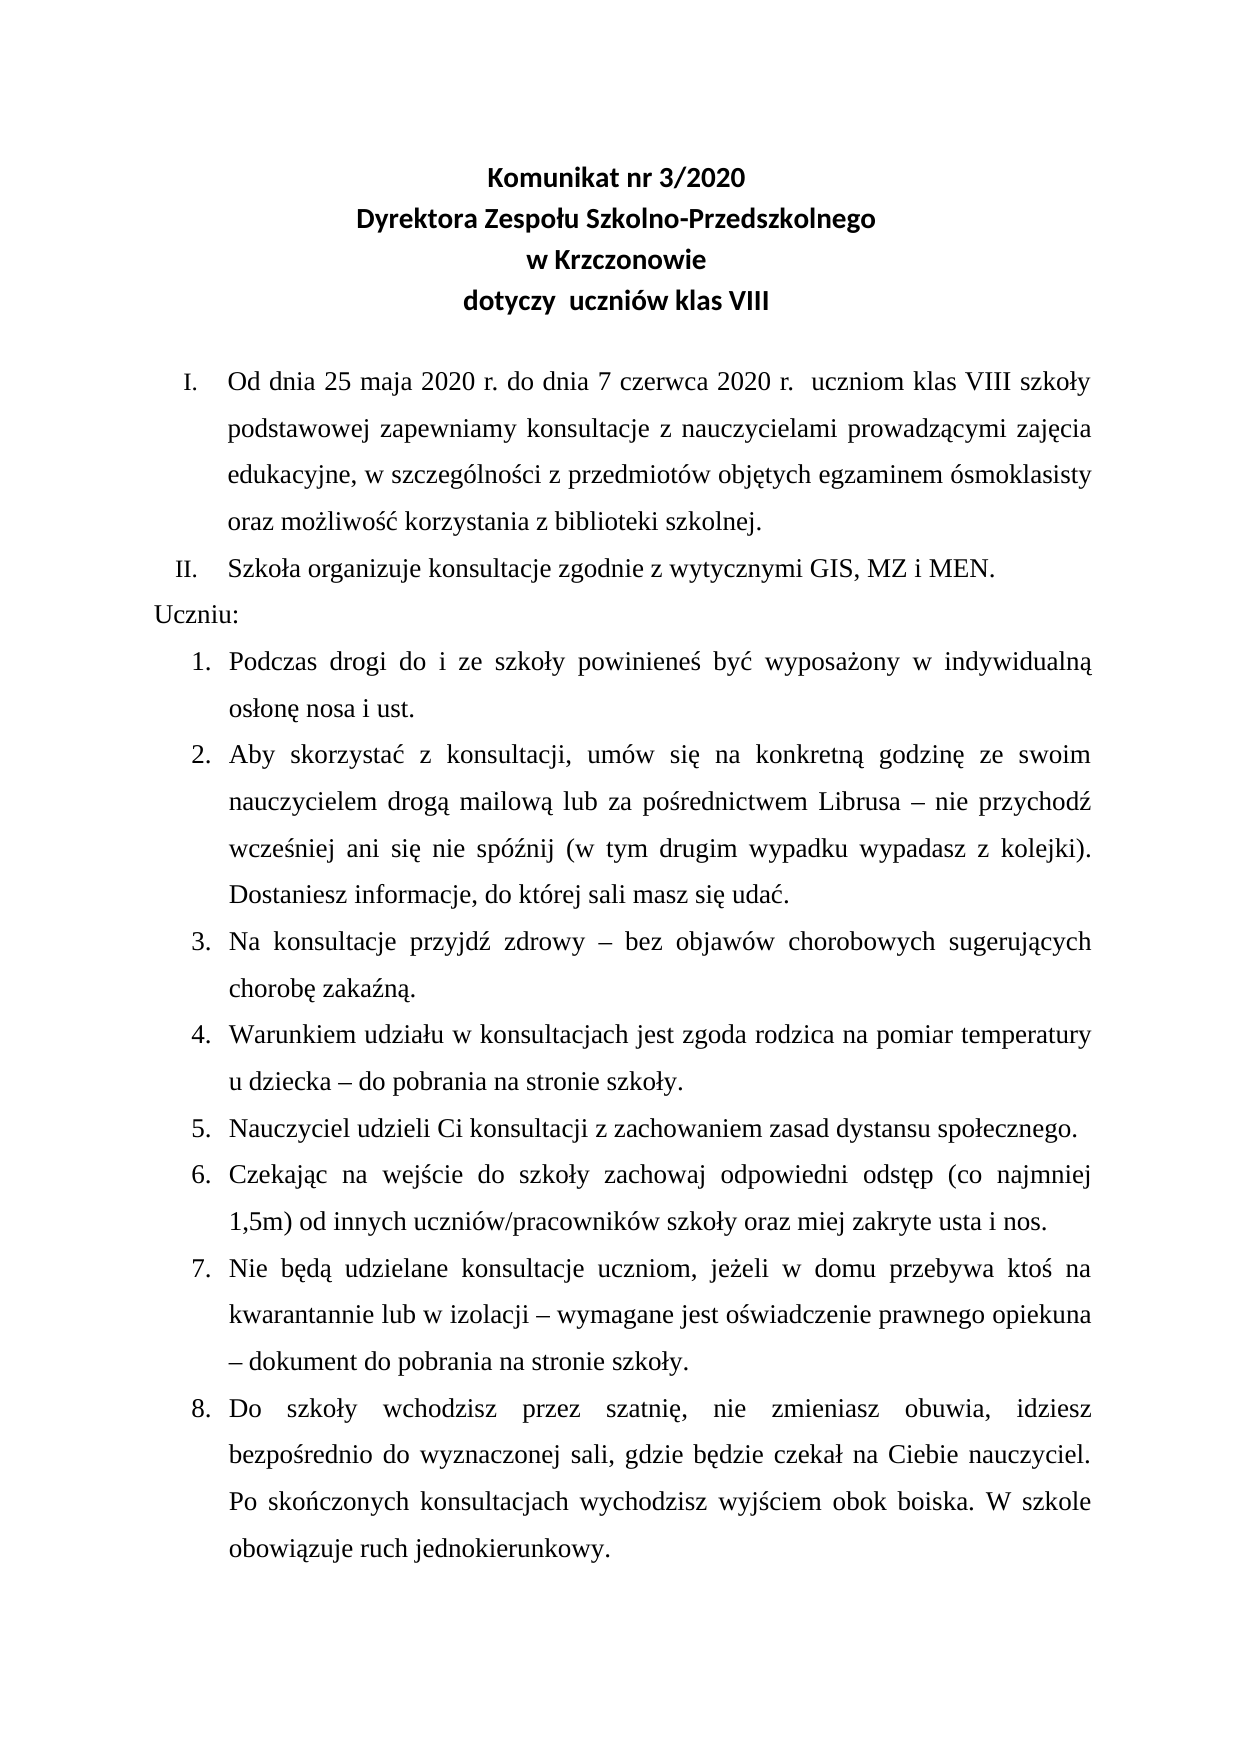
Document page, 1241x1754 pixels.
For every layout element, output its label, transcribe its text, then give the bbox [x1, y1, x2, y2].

list Do szkoły wchodzisz przez szatnię, nie zmieniasz obuwia, idziesz bezpośrednio do wyznaczonej sali, gdzie będzie czekał na Ciebie nauczyciel. Po skończonych konsultacjach wychodzisz wyjściem obok boiska. W szkole obowiązuje ruch jednokierunkowy. [191, 1392, 1092, 1563]
text dotyczy uczniów klas VIII [140, 282, 1092, 318]
text Dyrektora Zespołu Szkolno-Przedszkolnego [140, 200, 1092, 236]
text w Krzczonowie [140, 241, 1092, 277]
list Warunkiem udziału w konsultacjach jest zgoda rodzica na pomiar temperatury u dziecka – do pobrania na stronie szkoły. [191, 1018, 1092, 1096]
text Komunikat nr 3/2020 [140, 159, 1092, 195]
list Na konsultacje przyjdź zdrowy – bez objawów chorobowych sugerujących chorobę zakaźną. [191, 925, 1092, 1003]
list Od dnia 25 maja 2020 r. do dnia 7 czerwca 2020 r. uczniom klas VIII szkoły podstawowej zapewniamy konsultacje z nauczycielami prowadzącymi zajęcia edukacyjne, w szczególności z przedmiotów objętych egzaminem ósmoklasisty oraz możliwość korzystania z biblioteki szkolnej. [198, 365, 1092, 536]
list Podczas drogi do i ze szkoły powinieneś być wyposażony w indywidualną osłonę nosa i ust. [191, 645, 1092, 723]
list Nie będą udzielane konsultacje uczniom, jeżeli w domu przebywa ktoś na kwarantannie lub w izolacji – wymagane jest oświadczenie prawnego opiekuna – dokument do pobrania na stronie szkoły. [191, 1252, 1092, 1376]
list Czekając na wejście do szkoły zachowaj odpowiedni odstęp (co najmniej 1,5m) od innych uczniów/pracowników szkoły oraz miej zakryte usta i nos. [191, 1158, 1092, 1236]
list Nauczyciel udzieli Ci konsultacji z zachowaniem zasad dystansu społecznego. [191, 1112, 1092, 1143]
list Szkoła organizuje konsultacje zgodnie z wytycznymi GIS, MZ i MEN. [198, 552, 1092, 583]
text Uczniu: [153, 598, 1092, 630]
list Aby skorzystać z konsultacji, umów się na konkretną godzinę ze swoim nauczycielem drogą mailową lub za pośrednictwem Librusa – nie przychodź wcześniej ani się nie spóźnij (w tym drugim wypadku wypadasz z kolejki). Dostaniesz informacje, do której sali masz się udać. [191, 738, 1092, 910]
